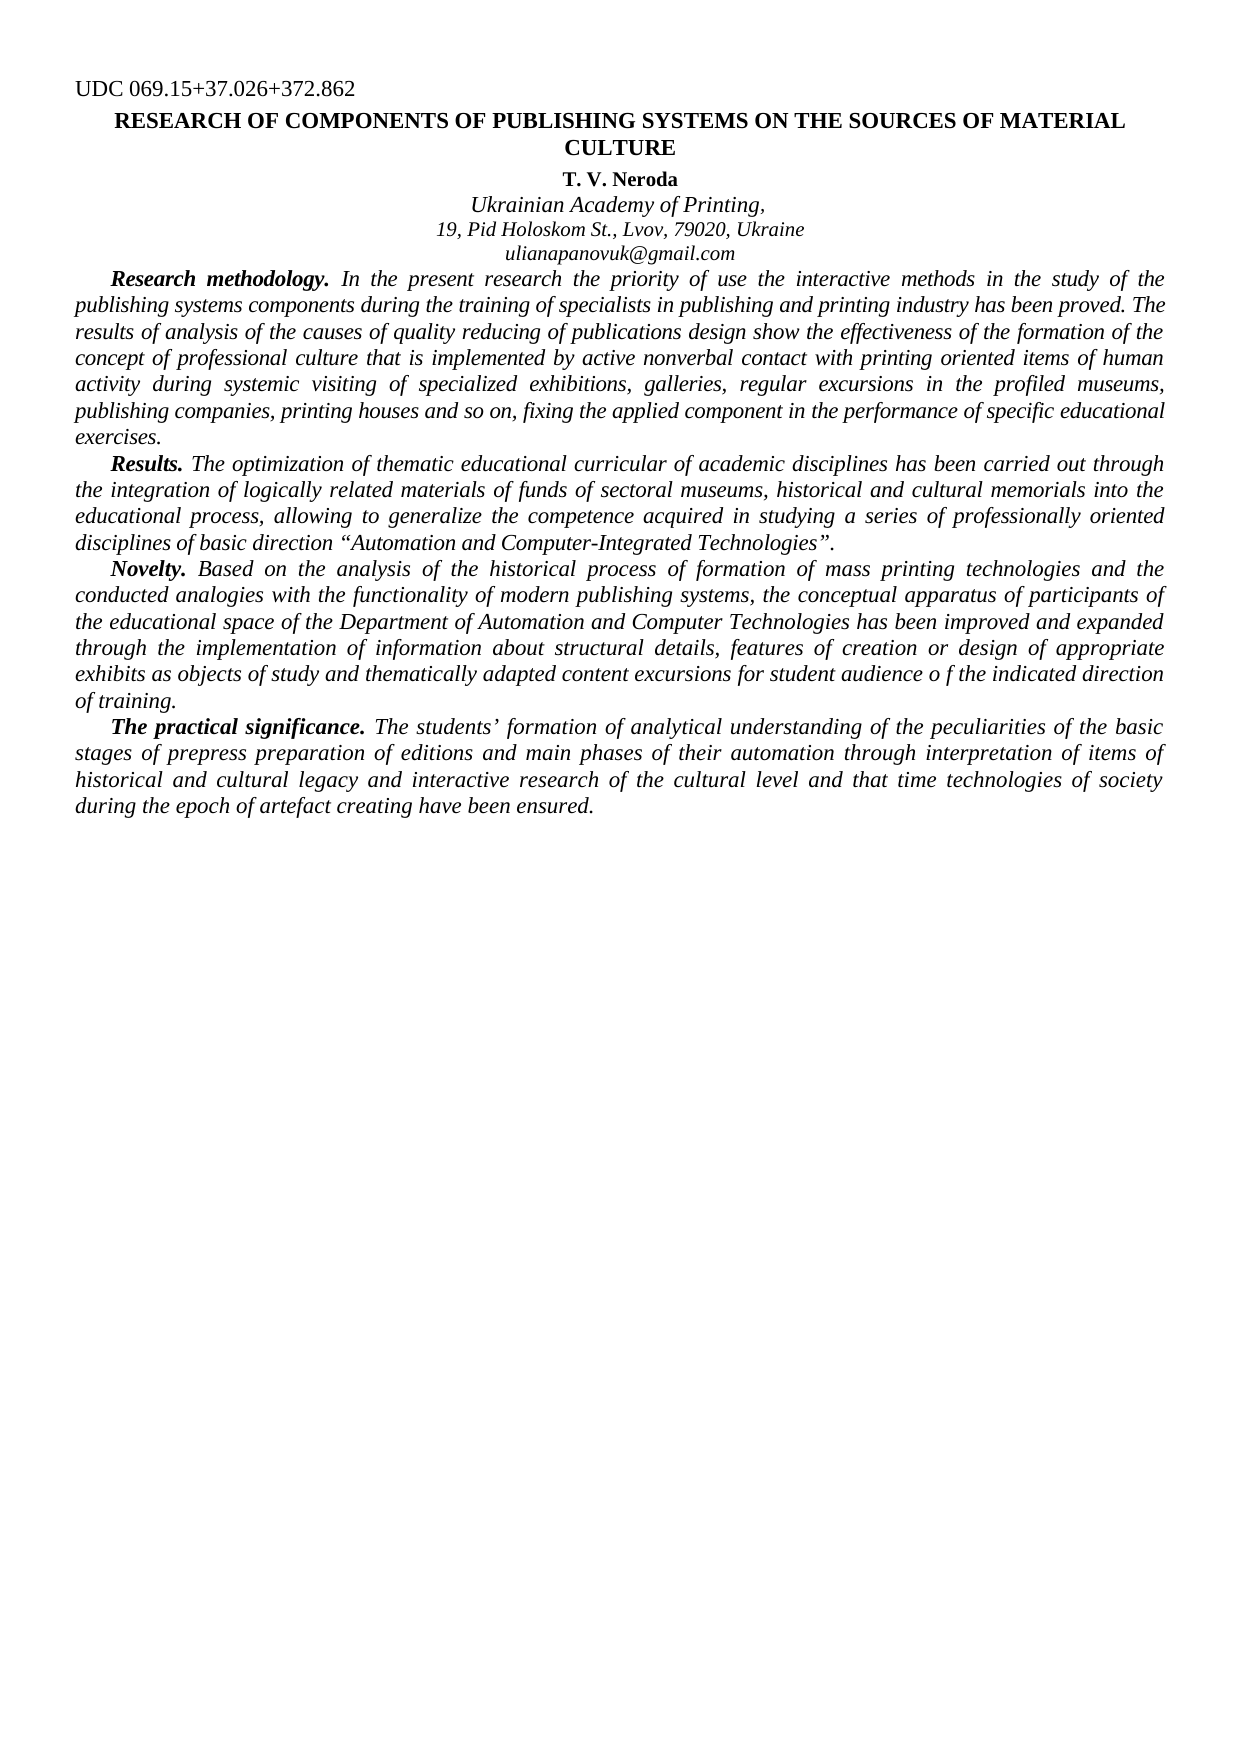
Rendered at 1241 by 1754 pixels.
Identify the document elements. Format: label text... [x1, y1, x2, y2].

text UDC 069.15+37.026+372.862 [75, 75, 1165, 101]
text T. V. Neroda [75, 167, 1165, 191]
text The practical significance. The students’ formation of analytical understanding of the peculiarities of the basic stages of prepress preparation of editions and main phases of their automation through interpretation of items of historical and cultural legacy and interactive research of the cultural level and that time technologies of society during the epoch of artefact creating have been ensured. [75, 713, 1165, 818]
text ulianapanovuk@gmail.com [75, 241, 1165, 265]
text Ukrainian Academy of Printing, 19, Pid Holoskom St., Lvov, 79020, Ukraine [75, 191, 1165, 241]
text RESEARCH OF COMPONENTS OF PUBLISHING SYSTEMS ON THE SOURCES OF MATERIAL CULTURE [75, 108, 1165, 160]
text Novelty. Based on the analysis of the historical process of formation of mass printing technologies and the conducted analogies with the functionality of modern publishing systems, the conceptual apparatus of participants of the educational space of the Department of Automation and Computer Technologies has been improved and expanded through the implementation of information about structural details, features of creation or design of appropriate exhibits as objects of study and thematically adapted content excursions for student audience o f the indicated direction of training. [75, 555, 1165, 713]
text Research methodology. In the present research the priority of use the interactive methods in the study of the publishing systems components during the training of specialists in publishing and printing industry has been proved. The results of analysis of the causes of quality reducing of publications design show the effectiveness of the formation of the concept of professional culture that is implemented by active nonverbal contact with printing oriented items of human activity during systemic visiting of specialized exhibitions, galleries, regular excursions in the profiled museums, publishing companies, printing houses and so on, fixing the applied component in the performance of specific educational exercises. [75, 265, 1165, 449]
text Results. The optimization of thematic educational curricular of academic disciplines has been carried out through the integration of logically related materials of funds of sectoral museums, historical and cultural memorials into the educational process, allowing to generalize the competence acquired in studying a series of professionally oriented disciplines of basic direction “Automation and Computer-Integrated Techno­logies”. [75, 449, 1165, 555]
